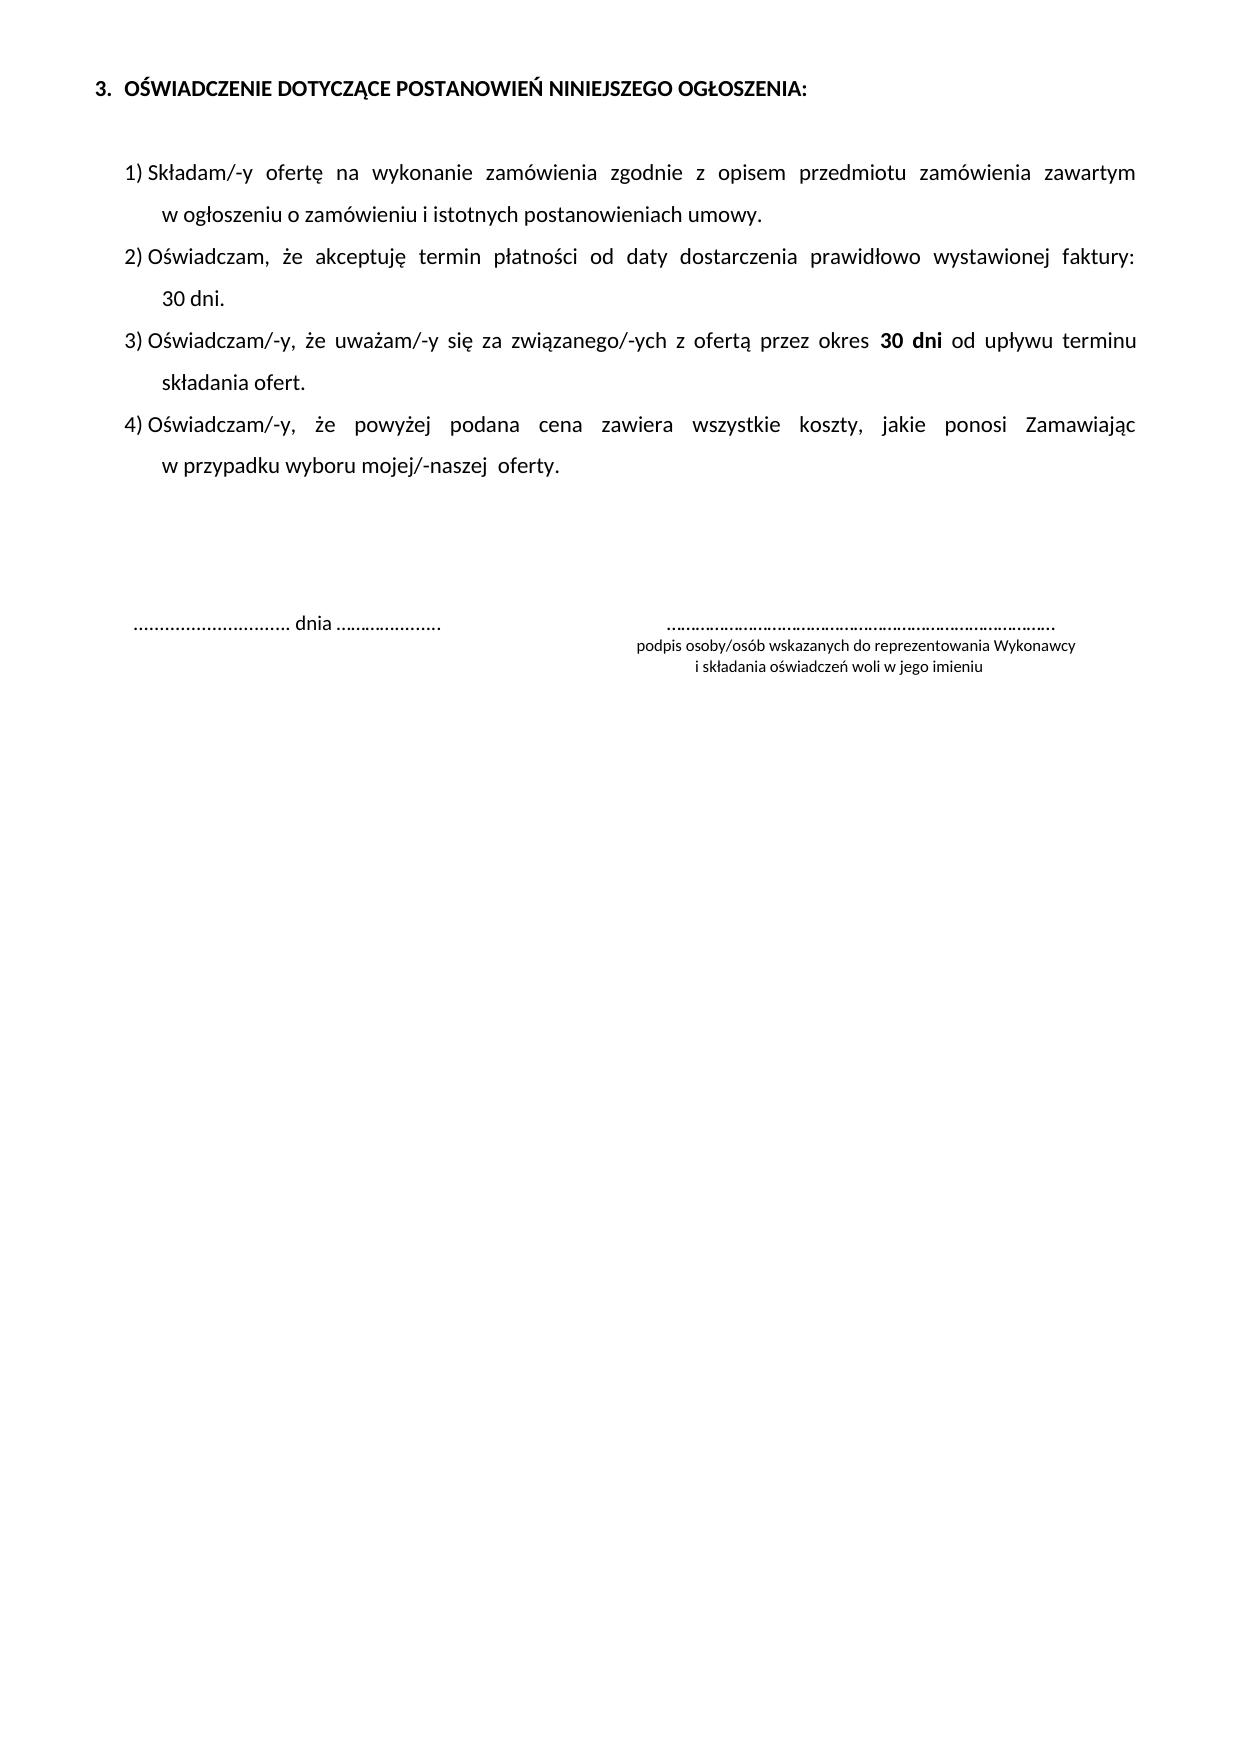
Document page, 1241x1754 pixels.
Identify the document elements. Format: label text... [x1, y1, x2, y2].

text .............................. dnia …………......... ……………………………………………………………………… [133, 610, 1137, 636]
list OŚWIADCZENIE DOTYCZĄCE POSTANOWIEŃ NINIEJSZEGO OGŁOSZENIA: [94, 74, 1137, 102]
list Oświadczam/-y, że uważam/-y się za związanego/-ych z ofertą przez okres 30 dni od upływu terminu składania ofert. [124, 326, 1137, 396]
text podpis osoby/osób wskazanych do reprezentowania Wykonawcy [443, 636, 1137, 656]
list Oświadczam, że akceptuję termin płatności od daty dostarczenia prawidłowo wystawionej faktury: 30 dni. [124, 242, 1137, 312]
text i składania oświadczeń woli w jego imieniu [443, 656, 1137, 676]
list Oświadczam/-y, że powyżej podana cena zawiera wszystkie koszty, jakie ponosi Zamawiając w przypadku wyboru mojej/-naszej oferty. [124, 410, 1137, 480]
list Składam/-y ofertę na wykonanie zamówienia zgodnie z opisem przedmiotu zamówienia zawartym w ogłoszeniu o zamówieniu i istotnych postanowieniach umowy. [124, 158, 1137, 228]
